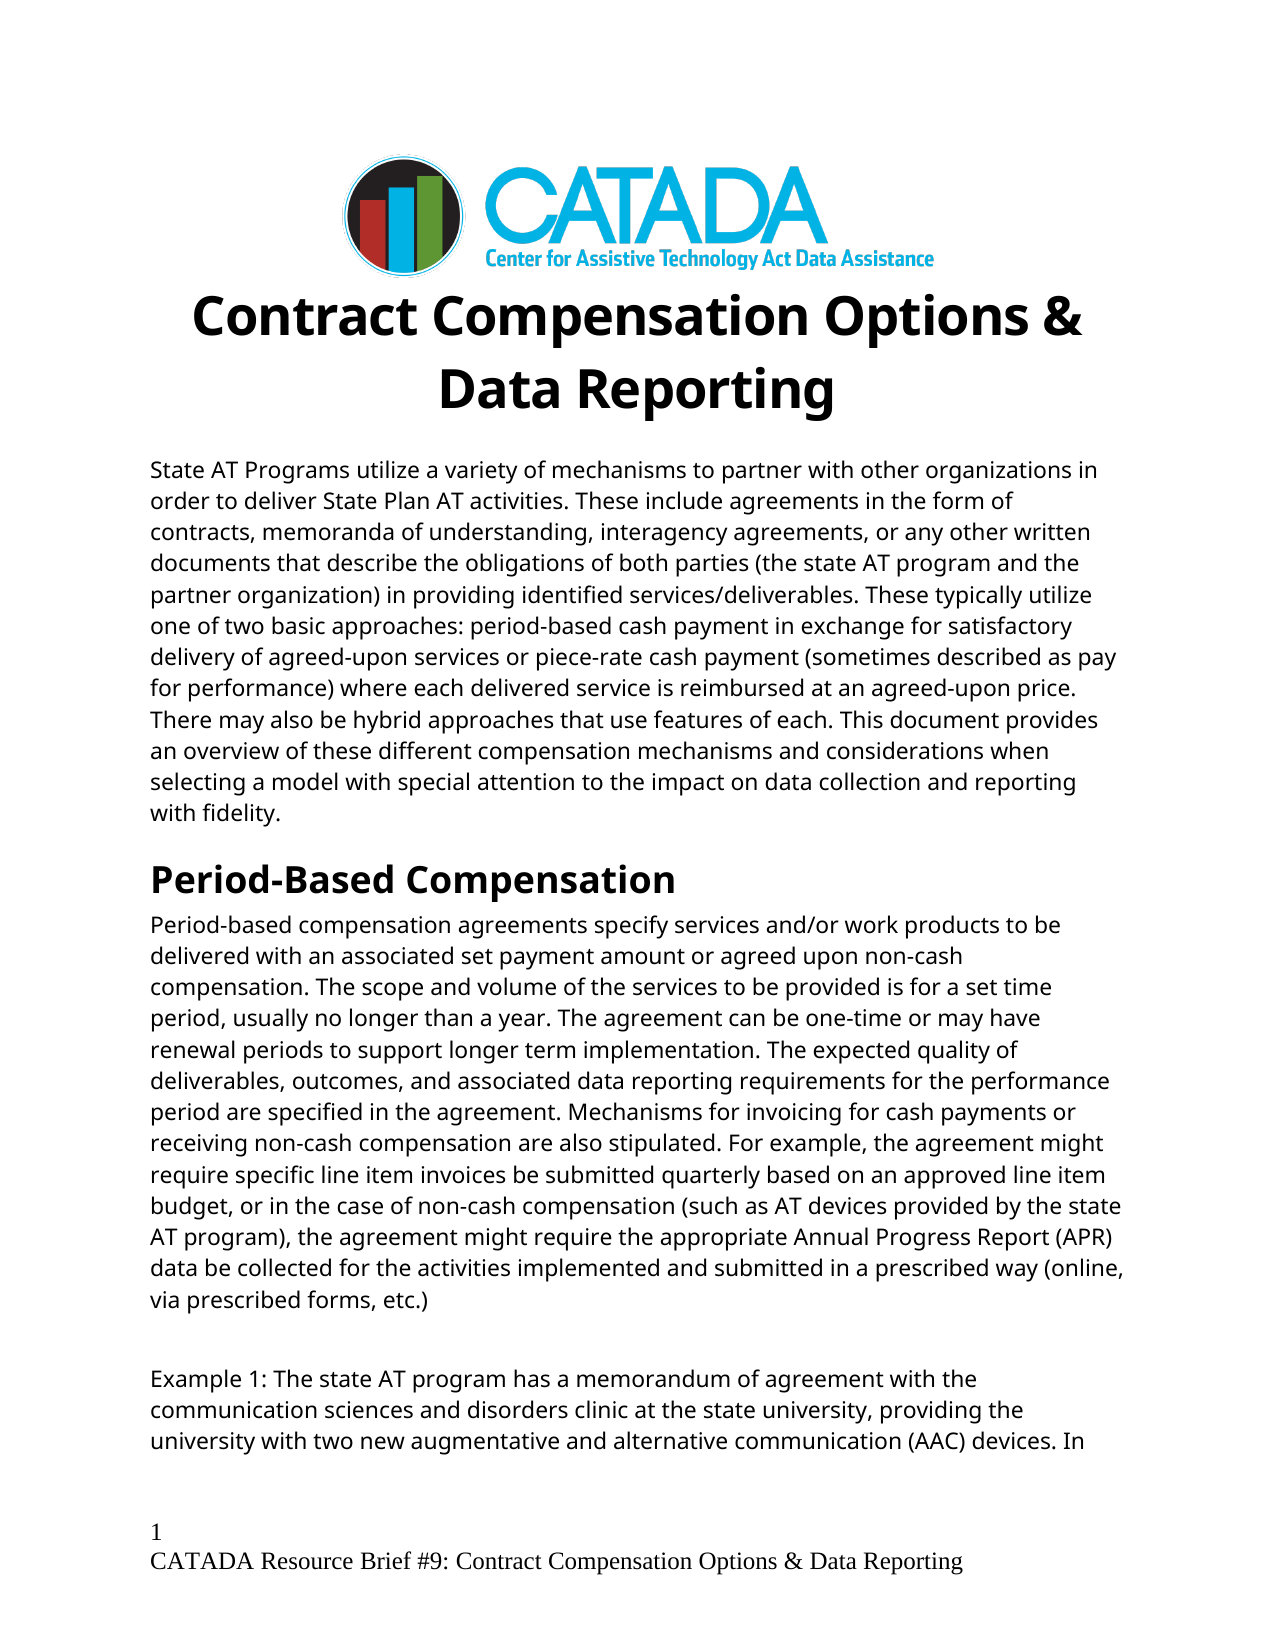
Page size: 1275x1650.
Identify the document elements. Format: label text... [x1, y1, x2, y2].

text Period-based compensation agreements specify services and/or work products to be delivered with an associated set payment amount or agreed upon non-cash compensation. The scope and volume of the services to be provided is for a set time period, usually no longer than a year. The agreement can be one-time or may have renewal periods to support longer term implementation. The expected quality of deliverables, outcomes, and associated data reporting requirements for the performance period are specified in the agreement. Mechanisms for invoicing for cash payments or receiving non-cash compensation are also stipulated. For example, the agreement might require specific line item invoices be submitted quarterly based on an approved line item budget, or in the case of non-cash compensation (such as AT devices provided by the state AT program), the agreement might require the appropriate Annual Progress Report (APR) data be collected for the activities implemented and submitted in a prescribed way (online, via prescribed forms, etc.) [150, 909, 1125, 1315]
picture [322, 154, 953, 278]
text State AT Programs utilize a variety of mechanisms to partner with other organizations in order to deliver State Plan AT activities. These include agreements in the form of contracts, memoranda of understanding, interagency agreements, or any other written documents that describe the obligations of both parties (the state AT program and the partner organization) in providing identified services/deliverables. These typically utilize one of two basic approaches: period-based cash payment in exchange for satisfactory delivery of agreed-upon services or piece-rate cash payment (sometimes described as pay for performance) where each delivered service is reimbursed at an agreed-upon price. There may also be hybrid approaches that use features of each. This document provides an overview of these different compensation mechanisms and considerations when selecting a model with special attention to the impact on data collection and reporting with fidelity. [150, 453, 1125, 828]
title Contract Compensation Options & Data Reporting [150, 277, 1125, 425]
subtitle Period-Based Compensation [150, 853, 1125, 904]
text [150, 1363, 1125, 1456]
